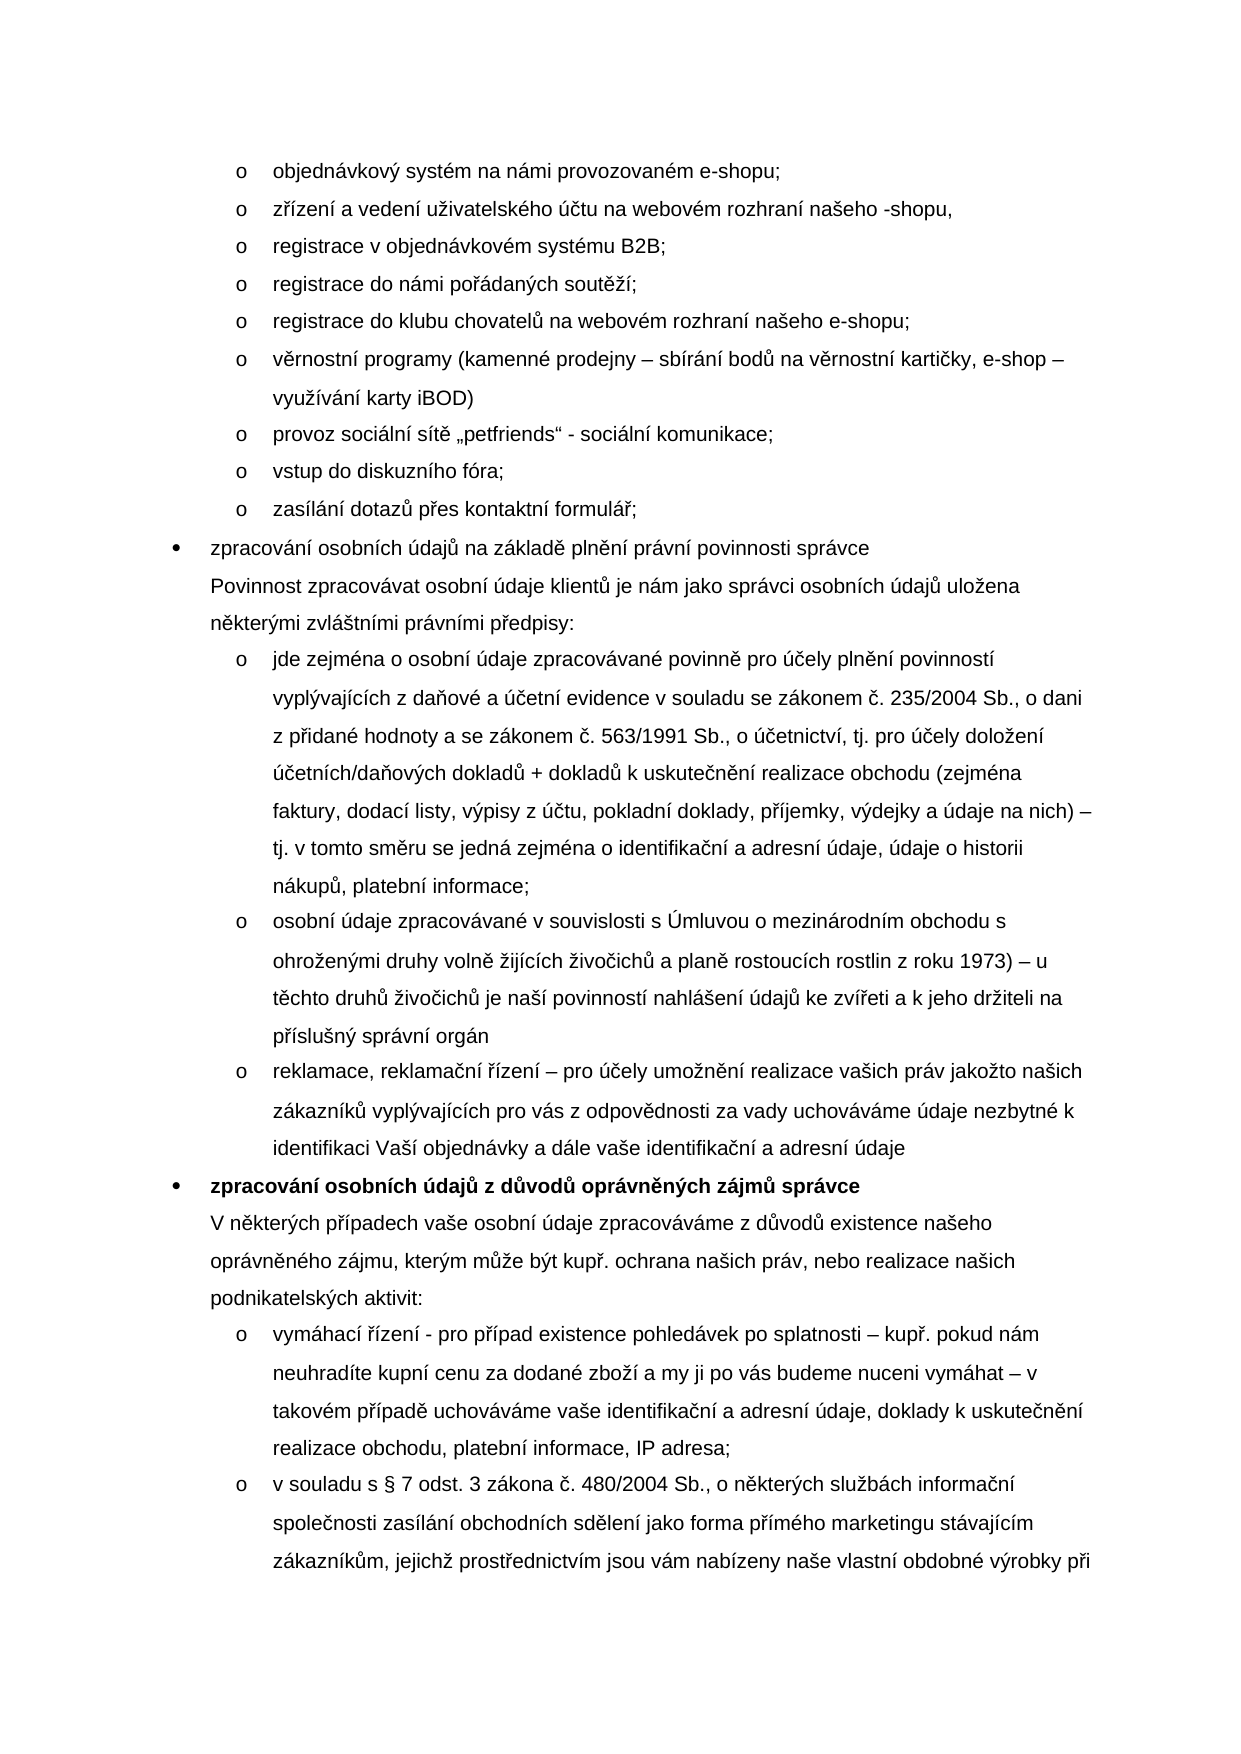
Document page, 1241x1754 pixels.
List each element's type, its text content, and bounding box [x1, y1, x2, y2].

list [235, 1460, 1093, 1573]
list zasílání dotazů přes kontaktní formulář; [235, 485, 1093, 523]
list zpracování osobních údajů z důvodů oprávněných zájmů správce V některých případech vaše osobní údaje zpracováváme z důvodů existence našeho oprávněného zájmu, kterým může být kupř. ochrana našich práv, nebo realizace našich podnikatelských aktivit: [173, 1160, 1093, 1310]
list reklamace, reklamační řízení – pro účely umožnění realizace vašich práv jakožto našich zákazníků vyplývajících pro vás z odpovědnosti za vady uchováváme údaje nezbytné k identifikaci Vaší objednávky a dále vaše identifikační a adresní údaje [235, 1048, 1093, 1160]
list registrace do námi pořádaných soutěží; [235, 260, 1093, 298]
list zřízení a vedení uživatelského účtu na webovém rozhraní našeho -shopu, [235, 185, 1093, 223]
list objednávkový systém na námi provozovaném e-shopu; [235, 148, 1093, 185]
list zpracování osobních údajů na základě plnění právní povinnosti správce Povinnost zpracovávat osobní údaje klientů je nám jako správci osobních údajů uložena některými zvláštními právními předpisy: [173, 523, 1093, 635]
list vymáhací řízení - pro případ existence pohledávek po splatnosti – kupř. pokud nám neuhradíte kupní cenu za dodané zboží a my ji po vás budeme nuceni vymáhat – v takovém případě uchováváme vaše identifikační a adresní údaje, doklady k uskutečnění realizace obchodu, platební informace, IP adresa; [235, 1310, 1093, 1460]
list věrnostní programy (kamenné prodejny – sbírání bodů na věrnostní kartičky, e-shop – využívání karty iBOD) [235, 335, 1093, 410]
list jde zejména o osobní údaje zpracovávané povinně pro účely plnění povinností vyplývajících z daňové a účetní evidence v souladu se zákonem č. 235/2004 Sb., o dani z přidané hodnoty a se zákonem č. 563/1991 Sb., o účetnictví, tj. pro účely doložení účetních/daňových dokladů + dokladů k uskutečnění realizace obchodu (zejména faktury, dodací listy, výpisy z účtu, pokladní doklady, příjemky, výdejky a údaje na nich) – tj. v tomto směru se jedná zejména o identifikační a adresní údaje, údaje o historii nákupů, platební informace; [235, 635, 1093, 898]
list provoz sociální sítě „petfriends“ - sociální komunikace; [235, 410, 1093, 448]
list registrace v objednávkovém systému B2B; [235, 223, 1093, 260]
list osobní údaje zpracovávané v souvislosti s Úmluvou o mezinárodním obchodu s ohroženými druhy volně žijících živočichů a planě rostoucích rostlin z roku 1973) – u těchto druhů živočichů je naší povinností nahlášení údajů ke zvířeti a k jeho držiteli na příslušný správní orgán [235, 898, 1093, 1048]
list vstup do diskuzního fóra; [235, 448, 1093, 485]
list registrace do klubu chovatelů na webovém rozhraní našeho e-shopu; [235, 298, 1093, 335]
